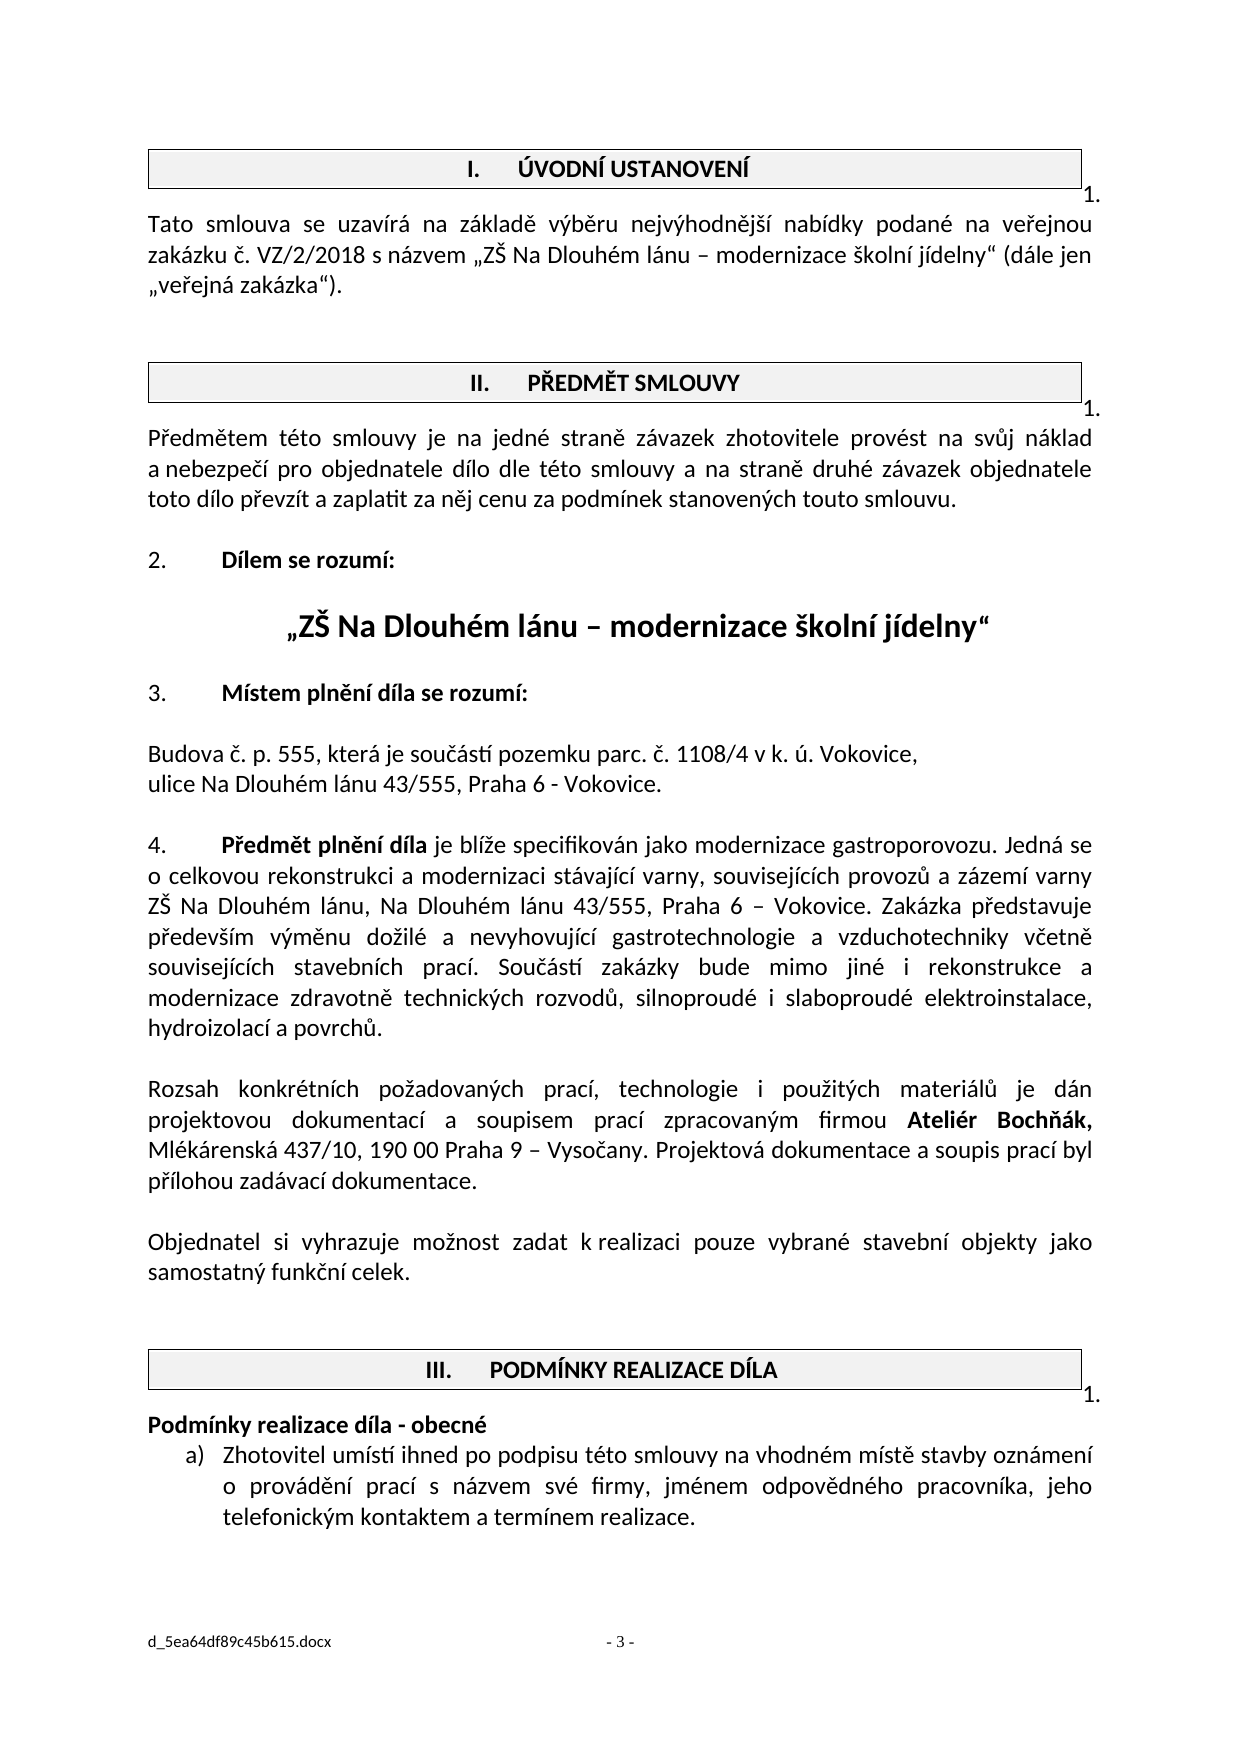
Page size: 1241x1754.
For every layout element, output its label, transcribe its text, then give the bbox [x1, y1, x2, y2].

text Podmínky realizace díla [149, 1352, 1081, 1387]
subtitle Místem plnění díla se rozumí: [148, 677, 1093, 707]
text Úvodní ustanovení [149, 152, 1081, 186]
list Zhotovitel umístí ihned po podpisu této smlouvy na vhodném místě stavby oznámení o provádění prací s názvem své firmy, jménem odpovědného pracovníka, jeho telefonickým kontaktem a termínem realizace. [185, 1440, 1093, 1531]
subtitle Předmět plnění díla je blíže specifikován jako modernizace gastroporovozu. Jedná se o celkovou rekonstrukci a modernizaci stávající varny, souvisejících provozů a zázemí varny ZŠ Na Dlouhém lánu, Na Dlouhém lánu 43/555, Praha 6 – Vokovice. Zakázka představuje především výměnu dožilé a nevyhovující gastrotechnologie a vzduchotechniky včetně souvisejících stavebních prací. Součástí zakázky bude mimo jiné i rekonstrukce a modernizace zdravotně technických rozvodů, silnoproudé i slaboproudé elektroinstalace, hydroizolací a povrchů. [148, 829, 1093, 1043]
subtitle Podmínky realizace díla - obecné [148, 1379, 1093, 1440]
subtitle Rozsah konkrétních požadovaných prací, technologie i použitých materiálů je dán projektovou dokumentací a soupisem prací zpracovaným firmou Ateliér Bochňák, Mlékárenská 437/10, 190 00 Praha 9 – Vysočany. Projektová dokumentace a soupis prací byl přílohou zadávací dokumentace. [148, 1073, 1093, 1196]
subtitle Dílem se rozumí: [148, 544, 1093, 575]
text Předmět smlouvy [149, 365, 1081, 400]
subtitle Tato smlouva se uzavírá na základě výběru nejvýhodnější nabídky podané na veřejnou zakázku č. VZ/2/2018 s názvem „ZŠ Na Dlouhém lánu – modernizace školní jídelny“ (dále jen „veřejná zakázka“). [148, 178, 1093, 300]
text Objednatel si vyhrazuje možnost zadat k realizaci pouze vybrané stavební objekty jako samostatný funkční celek. [148, 1226, 1093, 1287]
text ulice Na Dlouhém lánu 43/555, Praha 6 - Vokovice. [148, 768, 1093, 799]
text „ZŠ Na Dlouhém lánu – modernizace školní jídelny“ [148, 605, 1128, 646]
text Budova č. p. 555, která je součástí pozemku parc. č. 1108/4 v k. ú. Vokovice, [148, 738, 1093, 768]
subtitle Předmětem této smlouvy je na jedné straně závazek zhotovitele provést na svůj náklad a nebezpečí pro objednatele dílo dle této smlouvy a na straně druhé závazek objednatele toto dílo převzít a zaplatit za něj cenu za podmínek stanovených touto smlouvu. [148, 392, 1093, 514]
